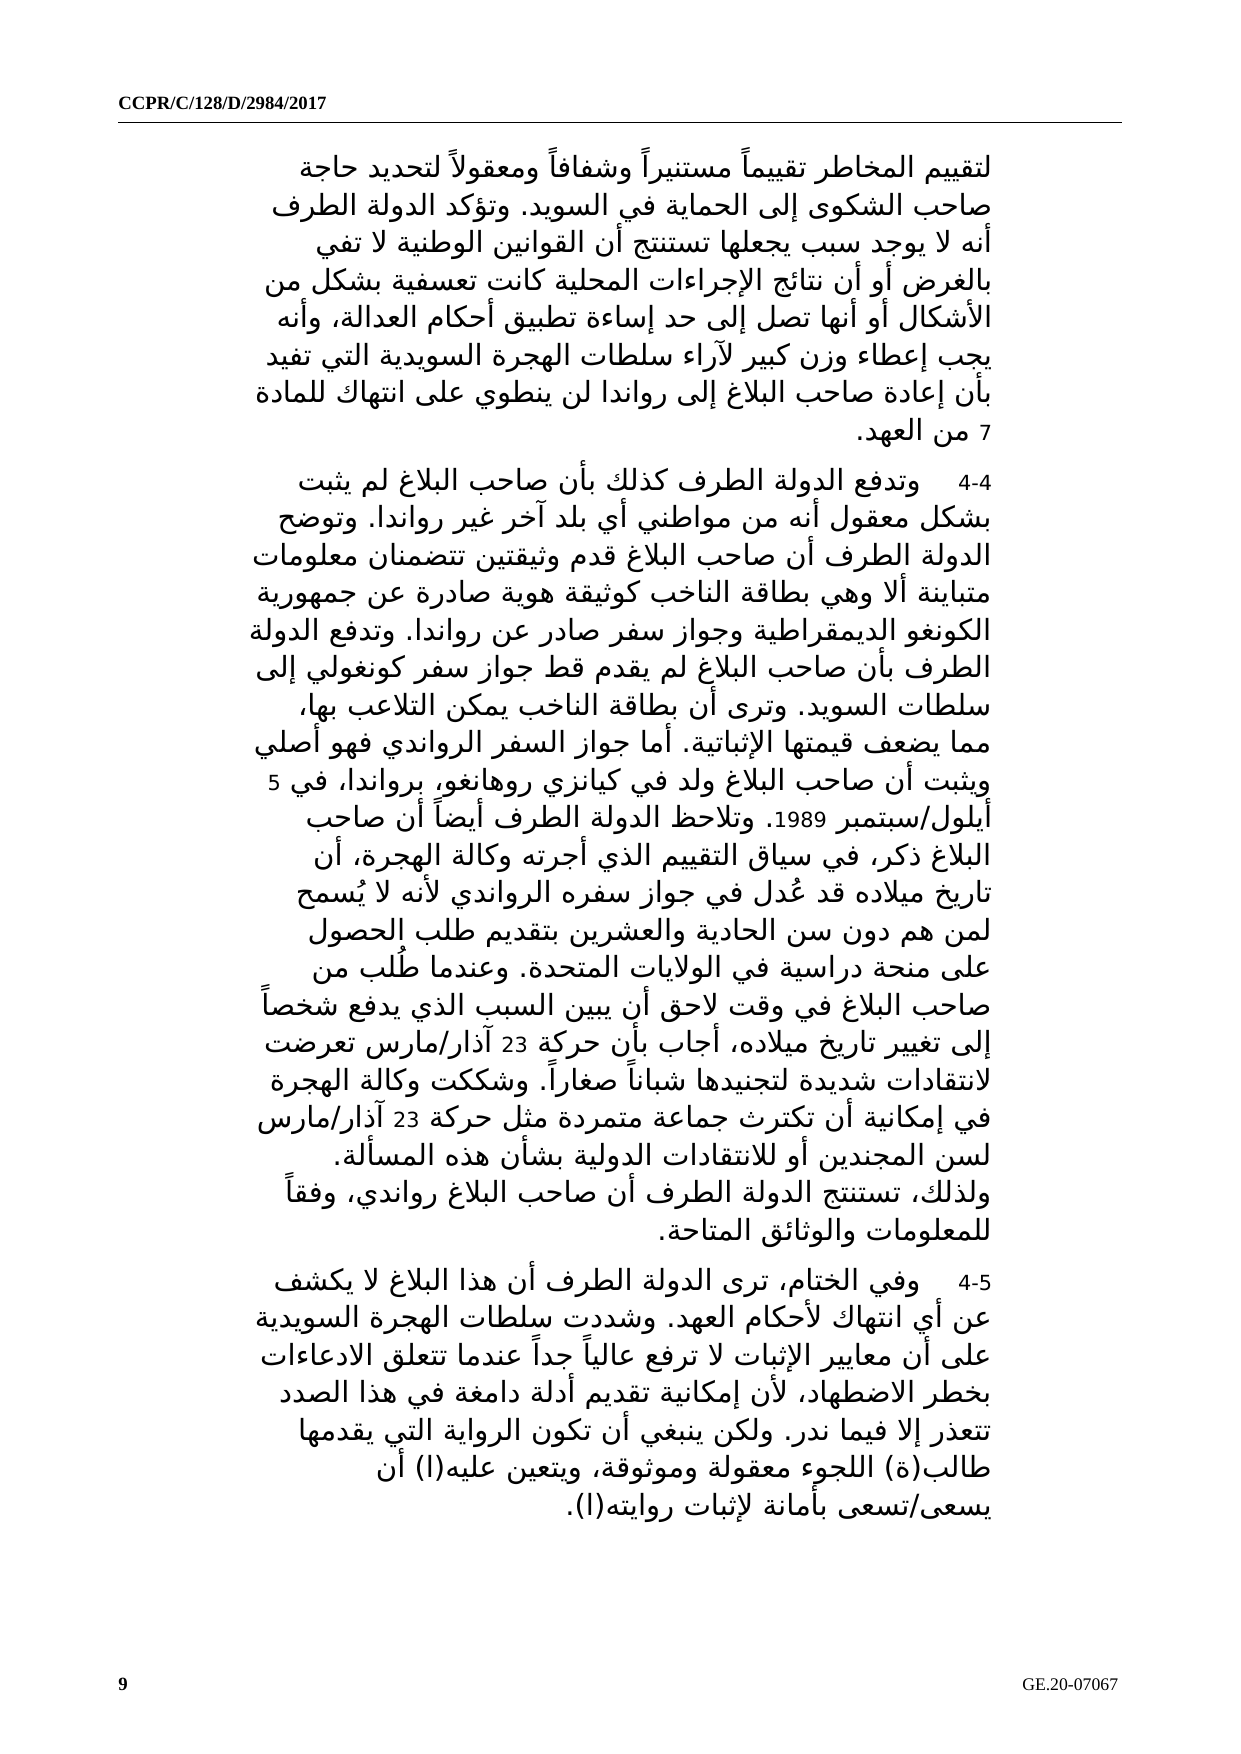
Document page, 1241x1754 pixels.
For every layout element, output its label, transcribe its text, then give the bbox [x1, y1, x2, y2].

text 4-4 وتدفع الدولة الطرف كذلك بأن صاحب البلاغ لم يثبت بشكل معقول أنه من مواطني أي بلد آخر غير رواندا. وتوضح الدولة الطرف أن صاحب البلاغ قدم وثيقتين تتضمنان معلومات متباينة ألا وهي بطاقة الناخب كوثيقة هوية صادرة عن جمهورية الكونغو الديمقراطية وجواز سفر صادر عن رواندا. وتدفع الدولة الطرف بأن صاحب البلاغ لم يقدم قط جواز سفر كونغولي إلى سلطات السويد. وترى أن بطاقة الناخب يمكن التلاعب بها، مما يضعف قيمتها الإثباتية. أما جواز السفر الرواندي فهو أصلي ويثبت أن صاحب البلاغ ولد في كيانزي روهانغو، برواندا، في 5 أيلول/سبتمبر 1989. وتلاحظ الدولة الطرف أيضاً أن صاحب البلاغ ذكر، في سياق التقييم الذي أجرته وكالة الهجرة، أن تاريخ ميلاده قد عُدل في جواز سفره الرواندي لأنه لا يُسمح لمن هم دون سن الحادية والعشرين بتقديم طلب الحصول على منحة دراسية في الولايات المتحدة. وعندما طُلب من صاحب البلاغ في وقت لاحق أن يبين السبب الذي يدفع شخصاً إلى تغيير تاريخ ميلاده، أجاب بأن حركة 23 آذار/مارس تعرضت لانتقادات شديدة لتجنيدها شباناً صغاراً. وشككت وكالة الهجرة في إمكانية أن تكترث جماعة متمردة مثل حركة 23 آذار/مارس لسن المجندين أو للانتقادات الدولية بشأن هذه المسألة. ولذلك، تستنتج الدولة الطرف أن صاحب البلاغ رواندي، وفقاً للمعلومات والوثائق المتاحة. [248, 460, 992, 1248]
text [248, 148, 992, 448]
text 4-5 وفي الختام، ترى الدولة الطرف أن هذا البلاغ لا يكشف عن أي انتهاك لأحكام العهد.‬ وشددت سلطات الهجرة السويدية على أن معايير الإثبات لا ترفع عالياً جداً عندما تتعلق الادعاءات بخطر الاضطهاد، لأن إمكانية تقديم أدلة دامغة في هذا الصدد تتعذر إلا فيما ندر. ولكن ينبغي أن تكون الرواية التي يقدمها طالب(ة) اللجوء معقولة وموثوقة، ويتعين عليه(ا) أن يسعى/تسعى بأمانة لإثبات روايته(ا). [248, 1260, 992, 1523]
